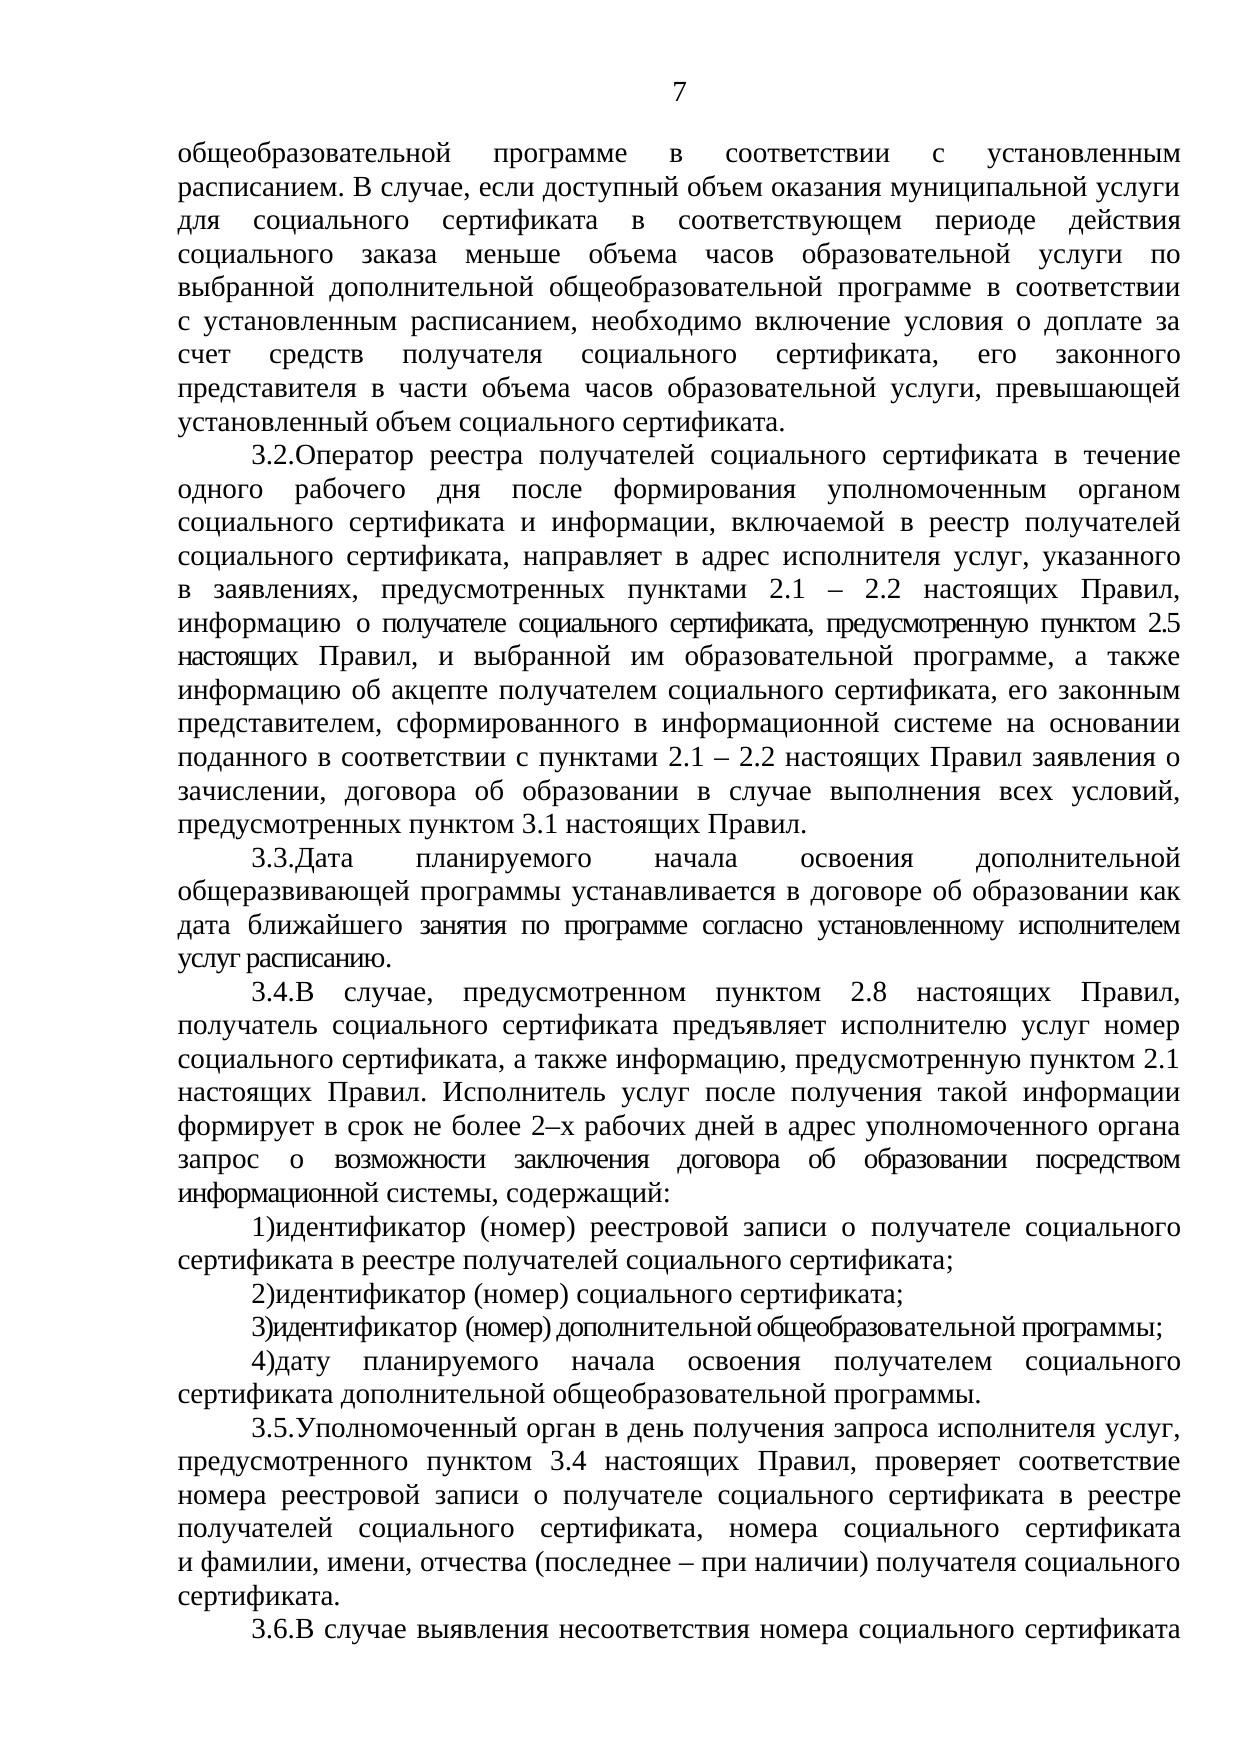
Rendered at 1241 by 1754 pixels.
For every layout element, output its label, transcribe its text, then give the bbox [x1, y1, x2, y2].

text 2)идентификатор (номер) социального сертификата; [177, 1276, 1181, 1309]
text 3.3.Дата планируемого начала освоения дополнительной общеразвивающей программы устанавливается в договоре об образовании как дата ближайшего занятия по программе согласно установленному исполнителем услуг расписанию. [177, 840, 1181, 974]
text 4)дату планируемого начала освоения получателем социального сертификата дополнительной общеобразовательной программы. [177, 1343, 1181, 1410]
text 3)идентификатор (номер) дополнительной общеобразовательной программы; [177, 1309, 1181, 1343]
text 3.2.Оператор реестра получателей социального сертификата в течение одного рабочего дня после формирования уполномоченным органом социального сертификата и информации, включаемой в реестр получателей социального сертификата, направляет в адрес исполнителя услуг, указанного в заявлениях, предусмотренных пунктами 2.1 – 2.2 настоящих Правил, информацию о получателе социального сертификата, предусмотренную пунктом 2.5 настоящих Правил, и выбранной им образовательной программе, а также информацию об акцепте получателем социального сертификата, его законным представителем, сформированного в информационной системе на основании поданного в соответствии с пунктами 2.1 – 2.2 настоящих Правил заявления о зачислении, договора об образовании в случае выполнения всех условий, предусмотренных пунктом 3.1 настоящих Правил. [177, 437, 1181, 840]
text 3.5.Уполномоченный орган в день получения запроса исполнителя услуг, предусмотренного пунктом 3.4 настоящих Правил, проверяет соответствие номера реестровой записи о получателе социального сертификата в реестре получателей социального сертификата, номера социального сертификата и фамилии, имени, отчества (последнее – при наличии) получателя социального сертификата. [177, 1410, 1181, 1611]
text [177, 135, 1181, 437]
text 1)идентификатор (номер) реестровой записи о получателе социального сертификата в реестре получателей социального сертификата; [177, 1209, 1181, 1276]
text 3.4.В случае, предусмотренном пунктом 2.8 настоящих Правил, получатель социального сертификата предъявляет исполнителю услуг номер социального сертификата, а также информацию, предусмотренную пунктом 2.1 настоящих Правил. Исполнитель услуг после получения такой информации формирует в срок не более 2–х рабочих дней в адрес уполномоченного органа запрос о возможности заключения договора об образовании посредством информационной системы, содержащий: [177, 974, 1181, 1209]
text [177, 1611, 1181, 1645]
